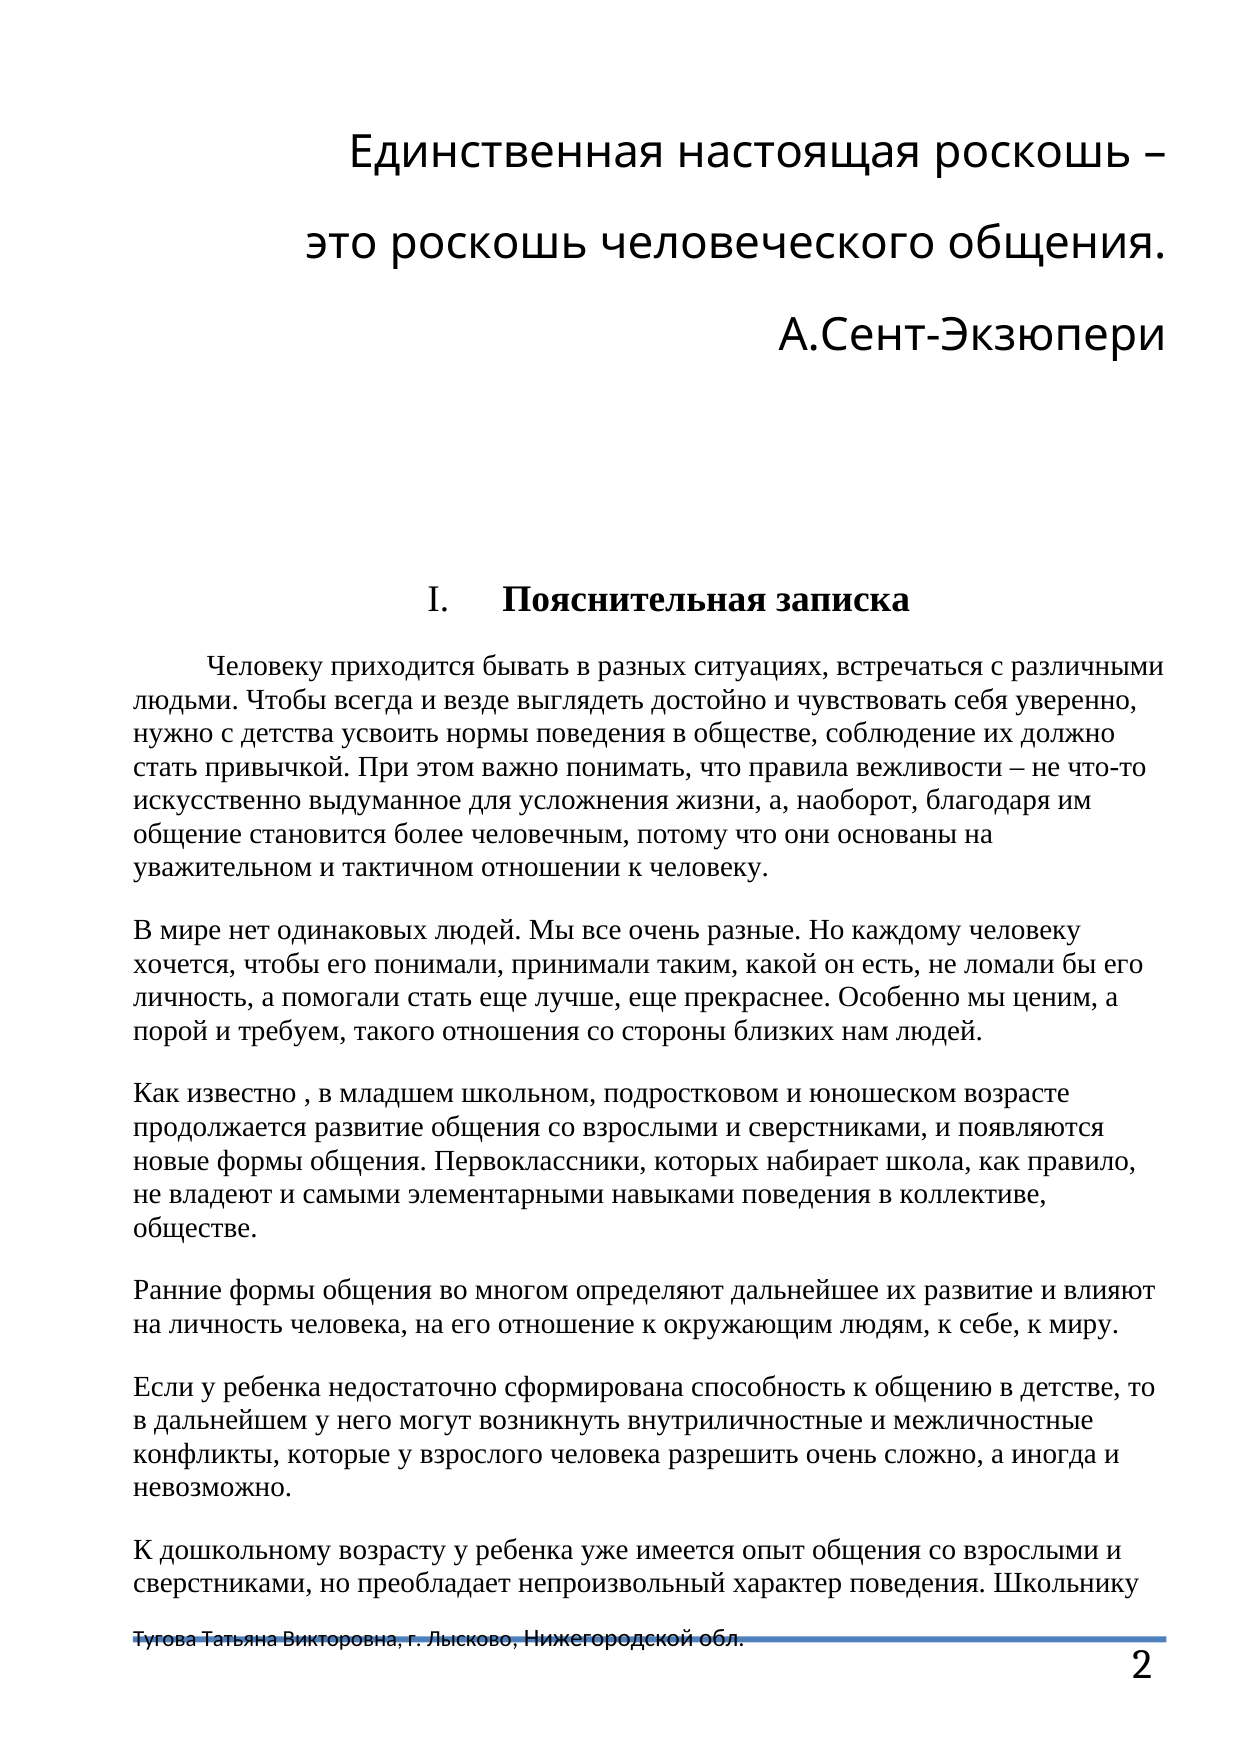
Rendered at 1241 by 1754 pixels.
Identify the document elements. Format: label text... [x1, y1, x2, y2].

text Ранние формы общения во многом определяют дальнейшее их развитие и влияют на личность человека, на его отношение к окружающим людям, к себе, к миру. [133, 1272, 1167, 1339]
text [133, 1532, 1167, 1599]
text Человеку приходится бывать в разных ситуациях, встречаться с различными людьми. Чтобы всегда и везде выглядеть достойно и чувствовать себя уверенно, нужно с детства усвоить нормы поведения в обществе, соблюдение их должно стать привычкой. При этом важно понимать, что правила вежливости – не что-то искусственно выдуманное для усложнения жизни, а, наоборот, благодаря им общение становится более человечным, потому что они основаны на уважительном и тактичном отношении к человеку. [133, 648, 1167, 883]
text А.Сент-Экзюпери [133, 301, 1167, 364]
text это роскошь человеческого общения. [133, 210, 1167, 272]
text В мире нет одинаковых людей. Мы все очень разные. Но каждому человеку хочется, чтобы его понимали, принимали таким, какой он есть, не ломали бы его личность, а помогали стать еще лучше, еще прекраснее. Особенно мы ценим, а порой и требуем, такого отношения со стороны близких нам людей. [133, 912, 1167, 1046]
list Пояснительная записка [170, 576, 1167, 619]
text Как известно , в младшем школьном, подростковом и юношеском возрасте продолжается развитие общения со взрослыми и сверстниками, и появляются новые формы общения. Первоклассники, которых набирает школа, как правило, не владеют и самыми элементарными навыками поведения в коллективе, обществе. [133, 1076, 1167, 1243]
text Единственная настоящая роскошь – [133, 118, 1167, 181]
text Если у ребенка недостаточно сформирована способность к общению в детстве, то в дальнейшем у него могут возникнуть внутриличностные и межличностные конфликты, которые у взрослого человека разрешить очень сложно, а иногда и невозможно. [133, 1369, 1167, 1503]
